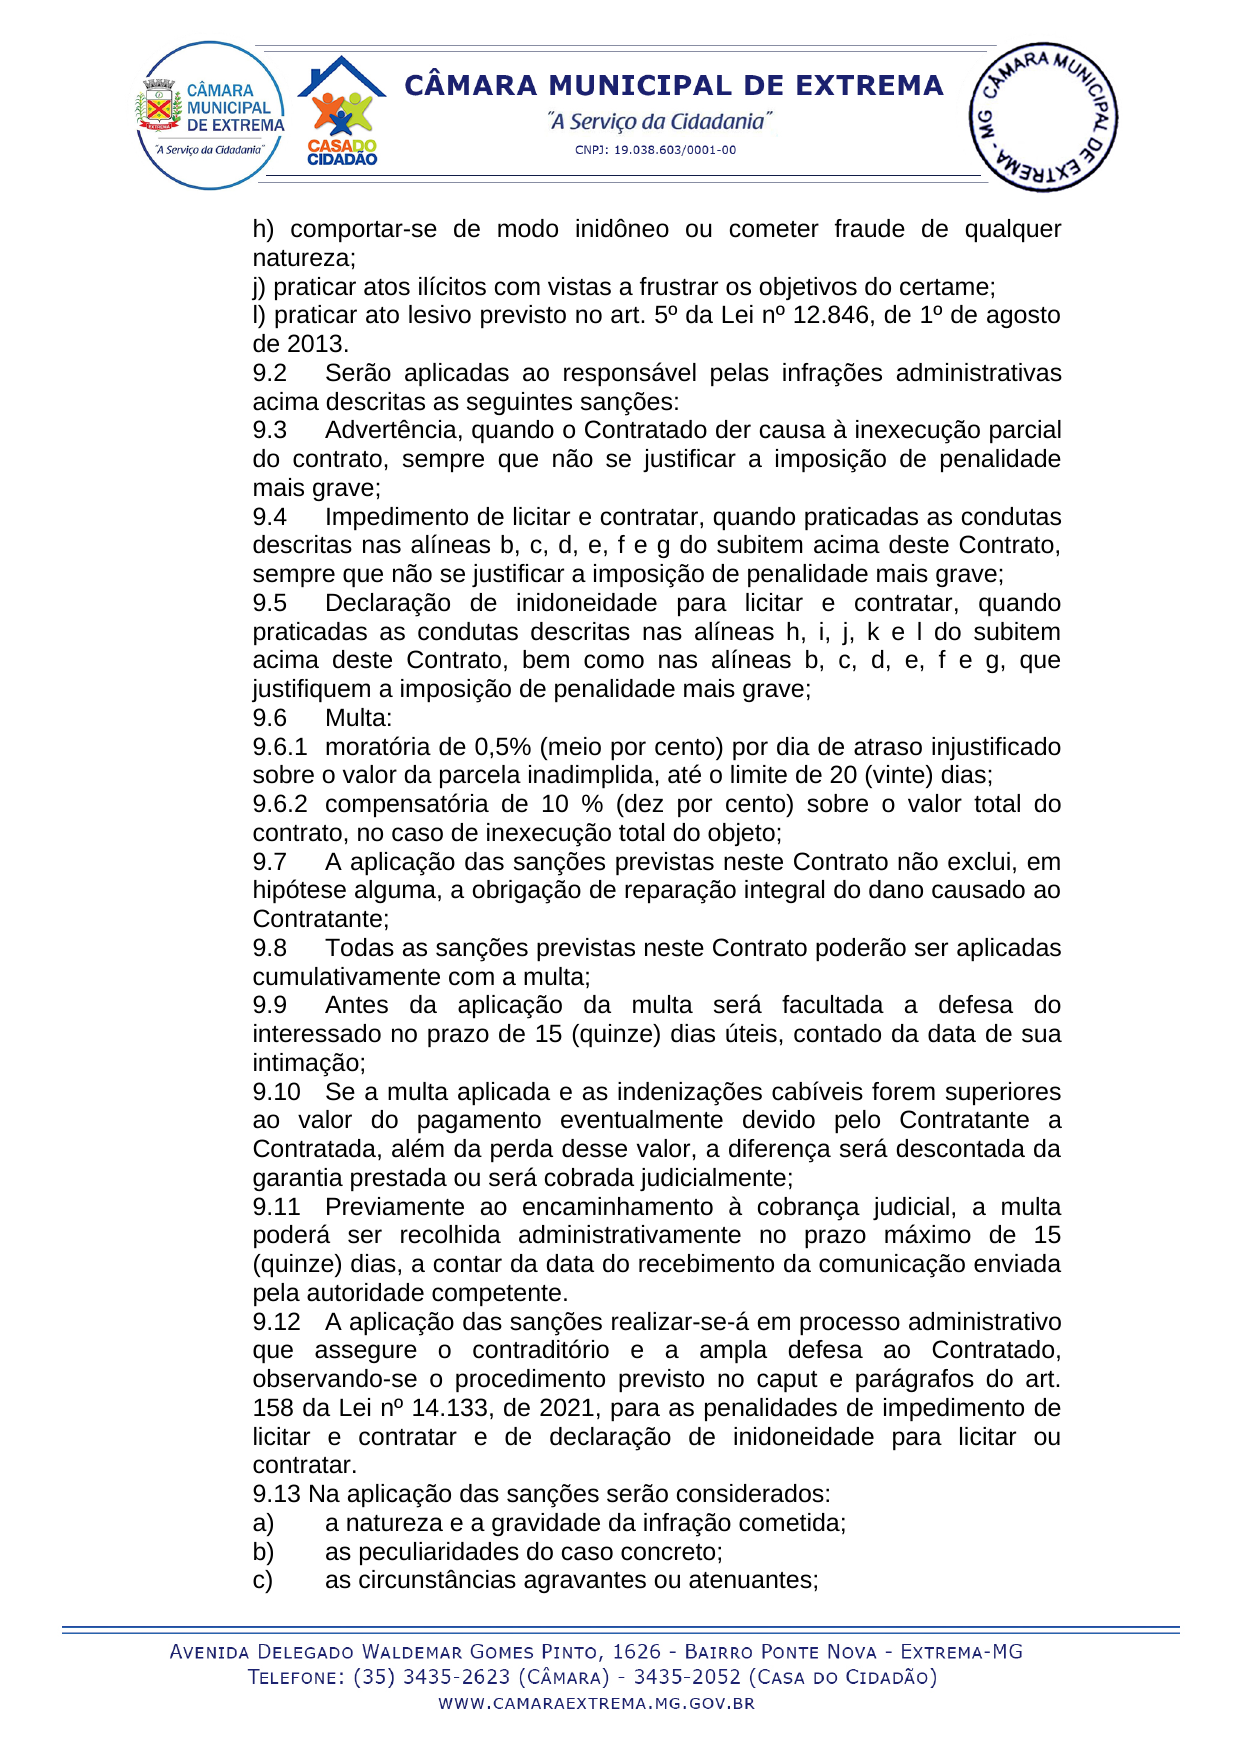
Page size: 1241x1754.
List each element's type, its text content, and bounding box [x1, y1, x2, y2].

text a) a natureza e a gravidade da infração cometida; [252, 1508, 1063, 1536]
picture [124, 30, 1123, 221]
text b) as peculiaridades do caso concreto; [252, 1536, 1063, 1565]
text 9.5 Declaração de inidoneidade para licitar e contratar, quando praticadas as condutas descritas nas alíneas h, i, j, k e l do subitem acima deste Contrato, bem como nas alíneas b, c, d, e, f e g, que justifiquem a imposição de penalidade mais grave; [252, 588, 1063, 703]
text 9.7 A aplicação das sanções previstas neste Contrato não exclui, em hipótese alguma, a obrigação de reparação integral do dano causado ao Contratante; [252, 846, 1063, 933]
picture [46, 1615, 1194, 1724]
text 9.13 Na aplicação das sanções serão considerados: [252, 1479, 1063, 1508]
text c) as circunstâncias agravantes ou atenuantes; [252, 1565, 1063, 1594]
text 9.9 Antes da aplicação da multa será facultada a defesa do interessado no prazo de 15 (quinze) dias úteis, contado da data de sua intimação; [252, 990, 1063, 1076]
text 9.3 Advertência, quando o Contratado der causa à inexecução parcial do contrato, sempre que não se justificar a imposição de penalidade mais grave; [252, 415, 1063, 501]
text 9.6.2 compensatória de 10 % (dez por cento) sobre o valor total do contrato, no caso de inexecução total do objeto; [252, 789, 1063, 846]
text l) praticar ato lesivo previsto no art. 5º da Lei nº 12.846, de 1º de agosto de 2013. [252, 300, 1063, 358]
text 9.8 Todas as sanções previstas neste Contrato poderão ser aplicadas cumulativamente com a multa; [252, 933, 1063, 990]
text 9.10 Se a multa aplicada e as indenizações cabíveis forem superiores ao valor do pagamento eventualmente devido pelo Contratante a Contratada, além da perda desse valor, a diferença será descontada da garantia prestada ou será cobrada judicialmente; [252, 1076, 1063, 1191]
text 9.4 Impedimento de licitar e contratar, quando praticadas as condutas descritas nas alíneas b, c, d, e, f e g do subitem acima deste Contrato, sempre que não se justificar a imposição de penalidade mais grave; [252, 501, 1063, 588]
text 9.6.1 moratória de 0,5% (meio por cento) por dia de atraso injustificado sobre o valor da parcela inadimplida, até o limite de 20 (vinte) dias; [252, 731, 1063, 789]
text 9.6 Multa: [252, 703, 1063, 731]
text 9.2 Serão aplicadas ao responsável pelas infrações administrativas acima descritas as seguintes sanções: [252, 358, 1063, 415]
text 9.12 A aplicação das sanções realizar-se-á em processo administrativo que assegure o contraditório e a ampla defesa ao Contratado, observando-se o procedimento previsto no caput e parágrafos do art. 158 da Lei nº 14.133, de 2021, para as penalidades de impedimento de licitar e contratar e de declaração de inidoneidade para licitar ou contratar. [252, 1306, 1063, 1479]
text 9.11 Previamente ao encaminhamento à cobrança judicial, a multa poderá ser recolhida administrativamente no prazo máximo de 15 (quinze) dias, a contar da data do recebimento da comunicação enviada pela autoridade competente. [252, 1191, 1063, 1306]
text h) comportar-se de modo inidôneo ou cometer fraude de qualquer natureza; [252, 214, 1063, 271]
text j) praticar atos ilícitos com vistas a frustrar os objetivos do certame; [252, 271, 1063, 300]
